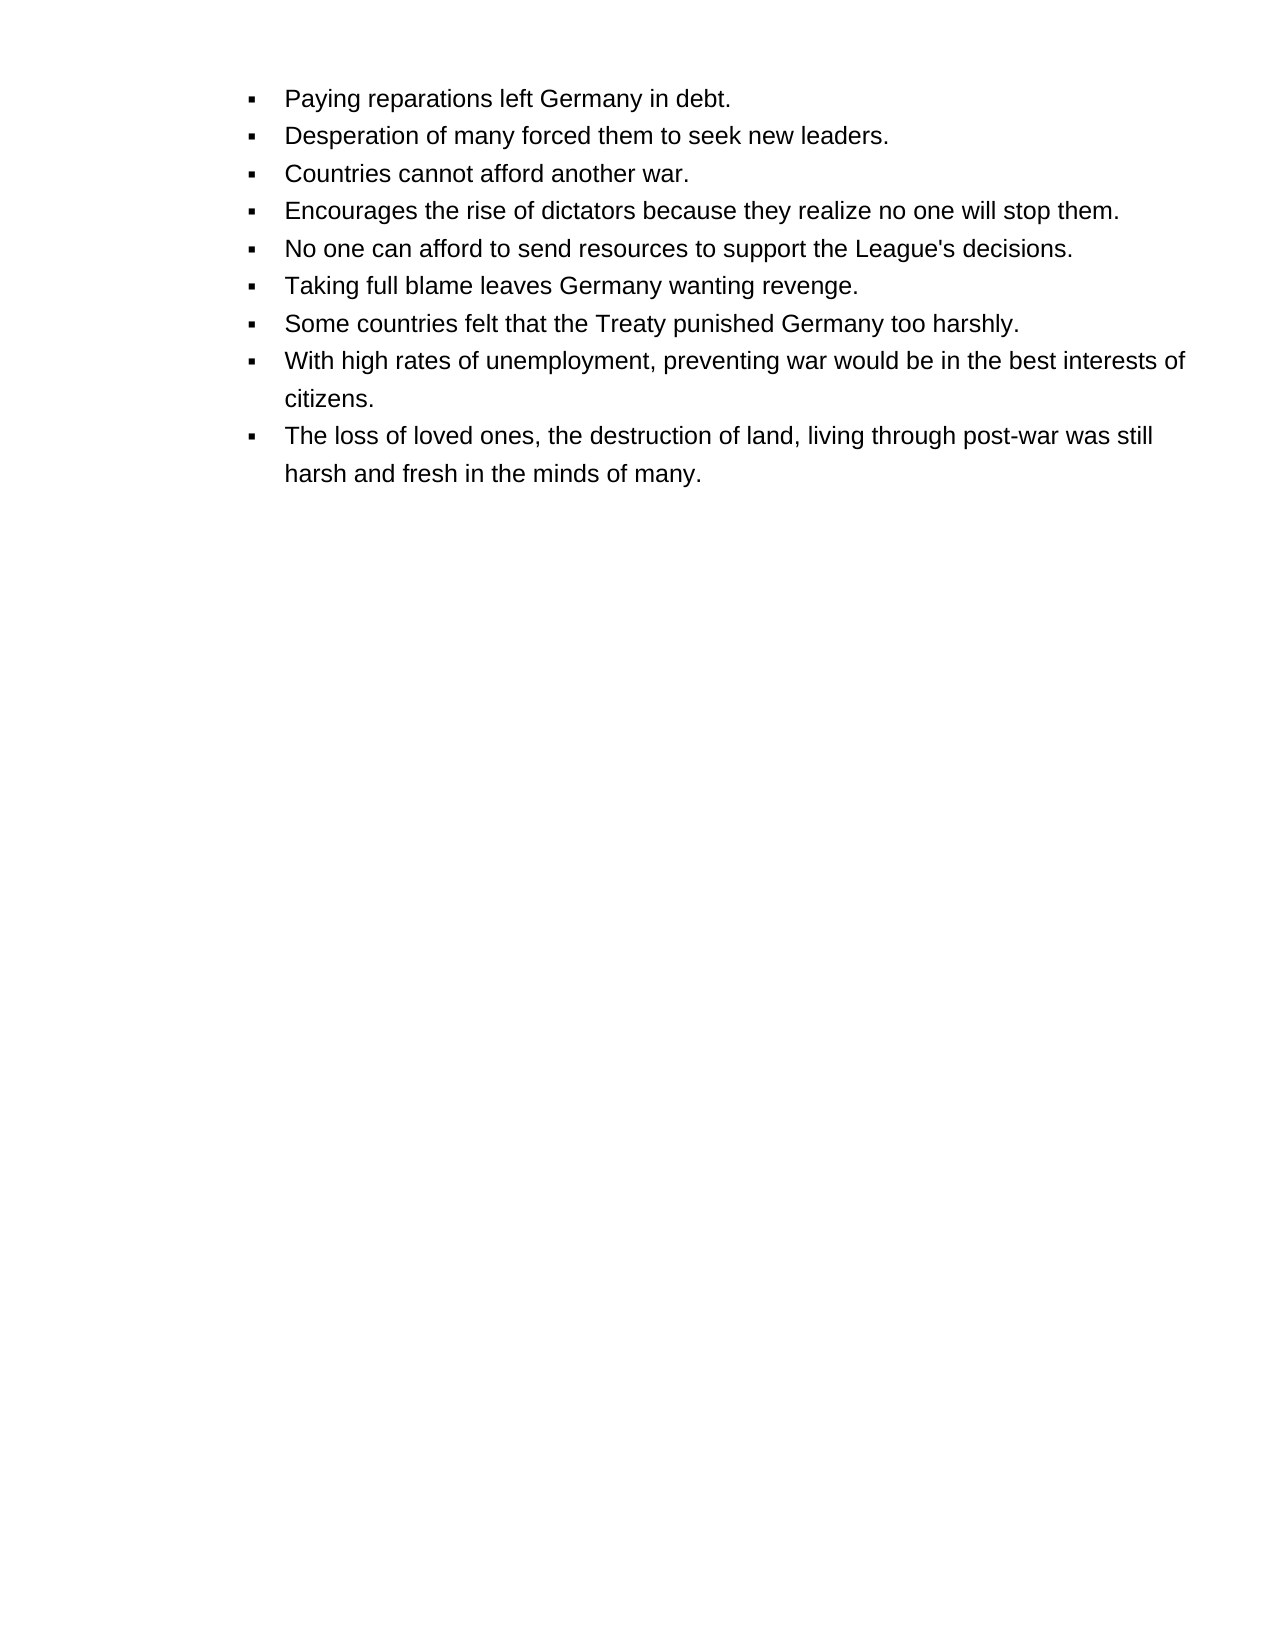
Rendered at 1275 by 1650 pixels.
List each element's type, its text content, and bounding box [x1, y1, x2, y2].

list Some countries felt that the Treaty punished Germany too harshly. [247, 300, 1200, 337]
list Paying reparations left Germany in debt. [247, 75, 1200, 112]
list Encourages the rise of dictators because they realize no one will stop them. [247, 187, 1200, 225]
list Countries cannot afford another war. [247, 150, 1200, 187]
list With high rates of unemployment, preventing war would be in the best interests of citizens. [247, 337, 1200, 412]
list Desperation of many forced them to seek new leaders. [247, 112, 1200, 150]
list Taking full blame leaves Germany wanting revenge. [247, 262, 1200, 300]
list The loss of loved ones, the destruction of land, living through post-war was still harsh and fresh in the minds of many. [247, 412, 1200, 487]
list No one can afford to send resources to support the League's decisions. [247, 225, 1200, 262]
